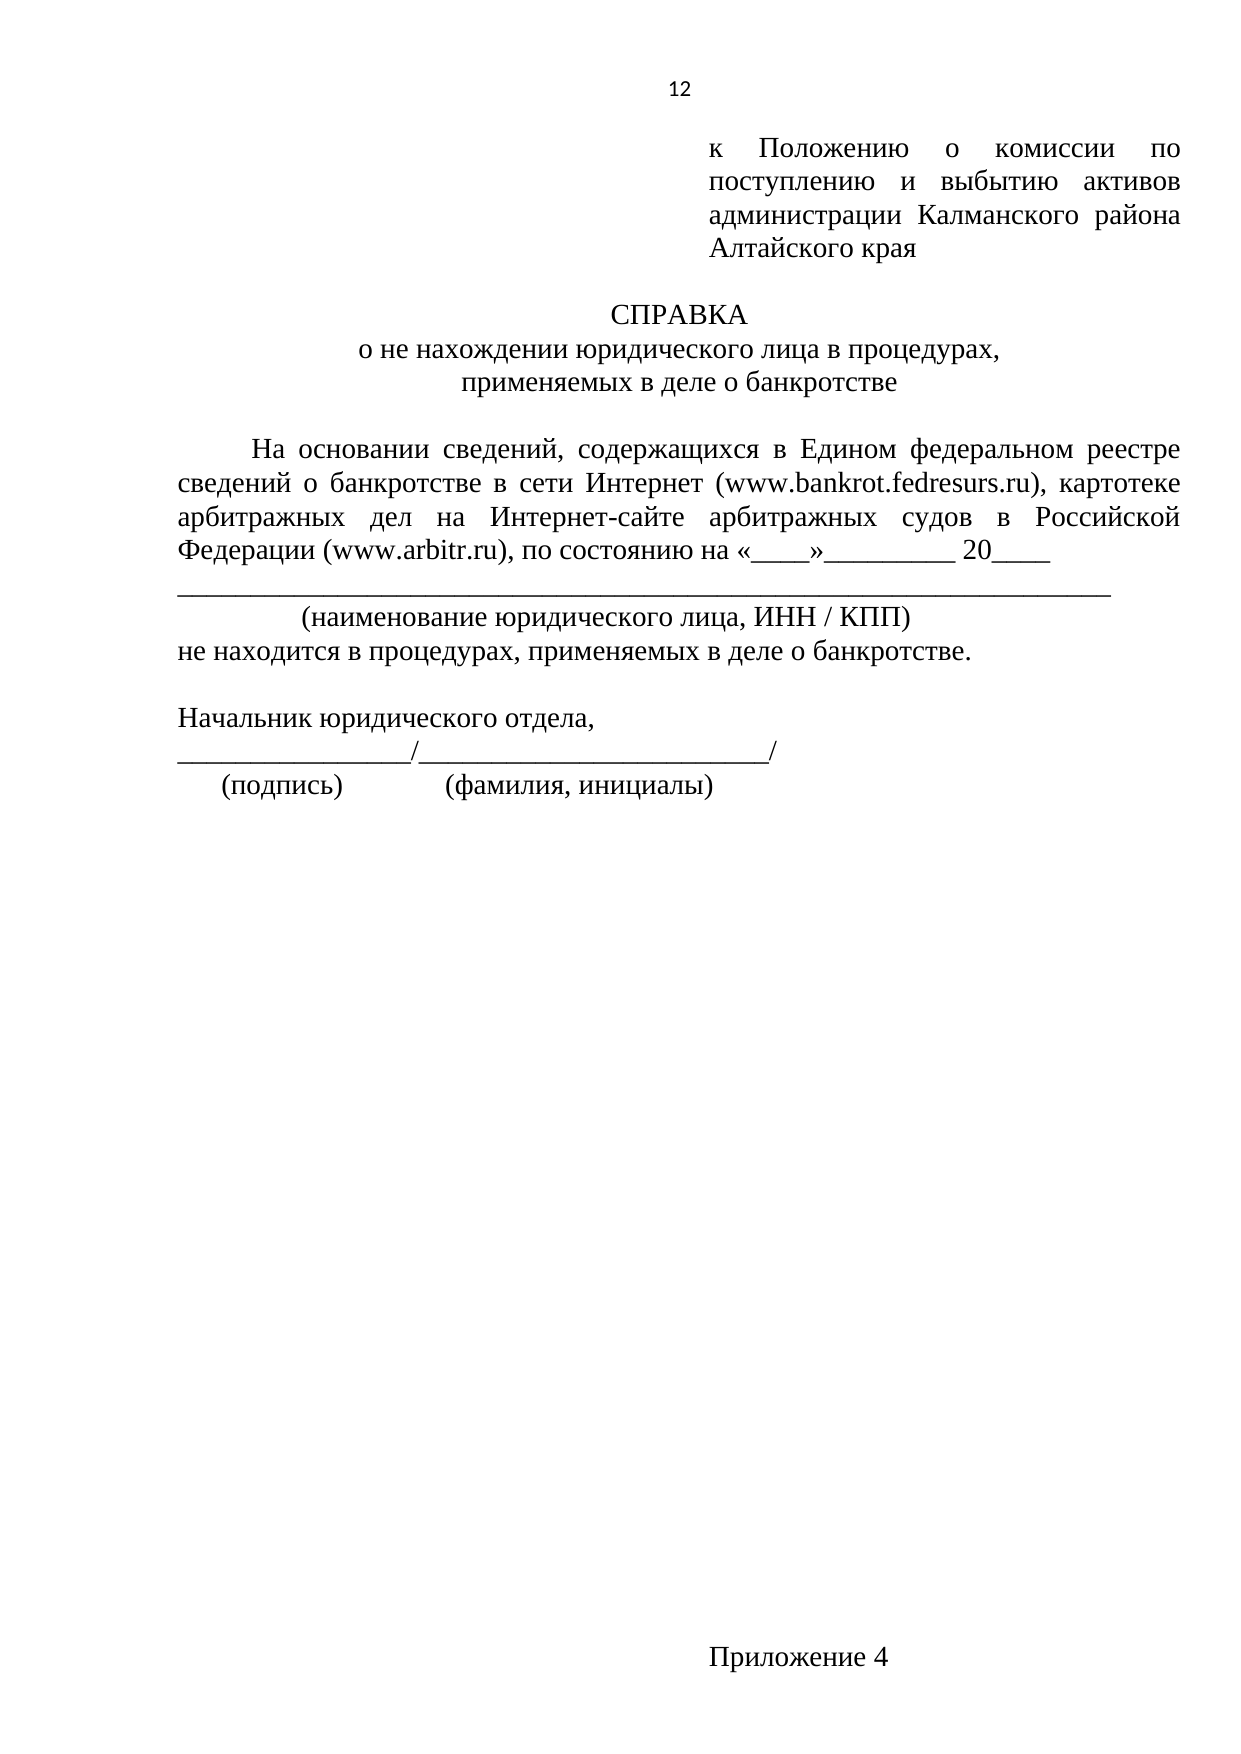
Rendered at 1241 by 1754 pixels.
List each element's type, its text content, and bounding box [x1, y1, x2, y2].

text применяемых в деле о банкротстве [177, 364, 1181, 398]
text не находится в процедурах, применяемых в деле о банкротстве. [177, 633, 1181, 666]
text (наименование юридического лица, ИНН / КПП) [177, 599, 1181, 633]
text к Положению о комиссии по поступлению и выбытию активов администрации Калманского района Алтайского края [709, 130, 1181, 264]
text На основании сведений, содержащихся в Едином федеральном реестре сведений о банкротстве в сети Интернет (www.bankrot.fedresurs.ru), картотеке арбитражных дел на Интернет-сайте арбитражных судов в Российской Федерации (www.arbitr.ru), по состоянию на «____»_________ 20____ [177, 432, 1181, 566]
text Приложение 4 [709, 1639, 1181, 1673]
text о не нахождении юридического лица в процедурах, [177, 331, 1181, 364]
text ________________/________________________/ [177, 733, 1181, 767]
text (подпись) (фамилия, инициалы) [177, 767, 1181, 801]
text Начальник юридического отдела, [177, 700, 1181, 733]
text СПРАВКА [177, 297, 1181, 331]
text ________________________________________________________________ [177, 566, 1181, 599]
